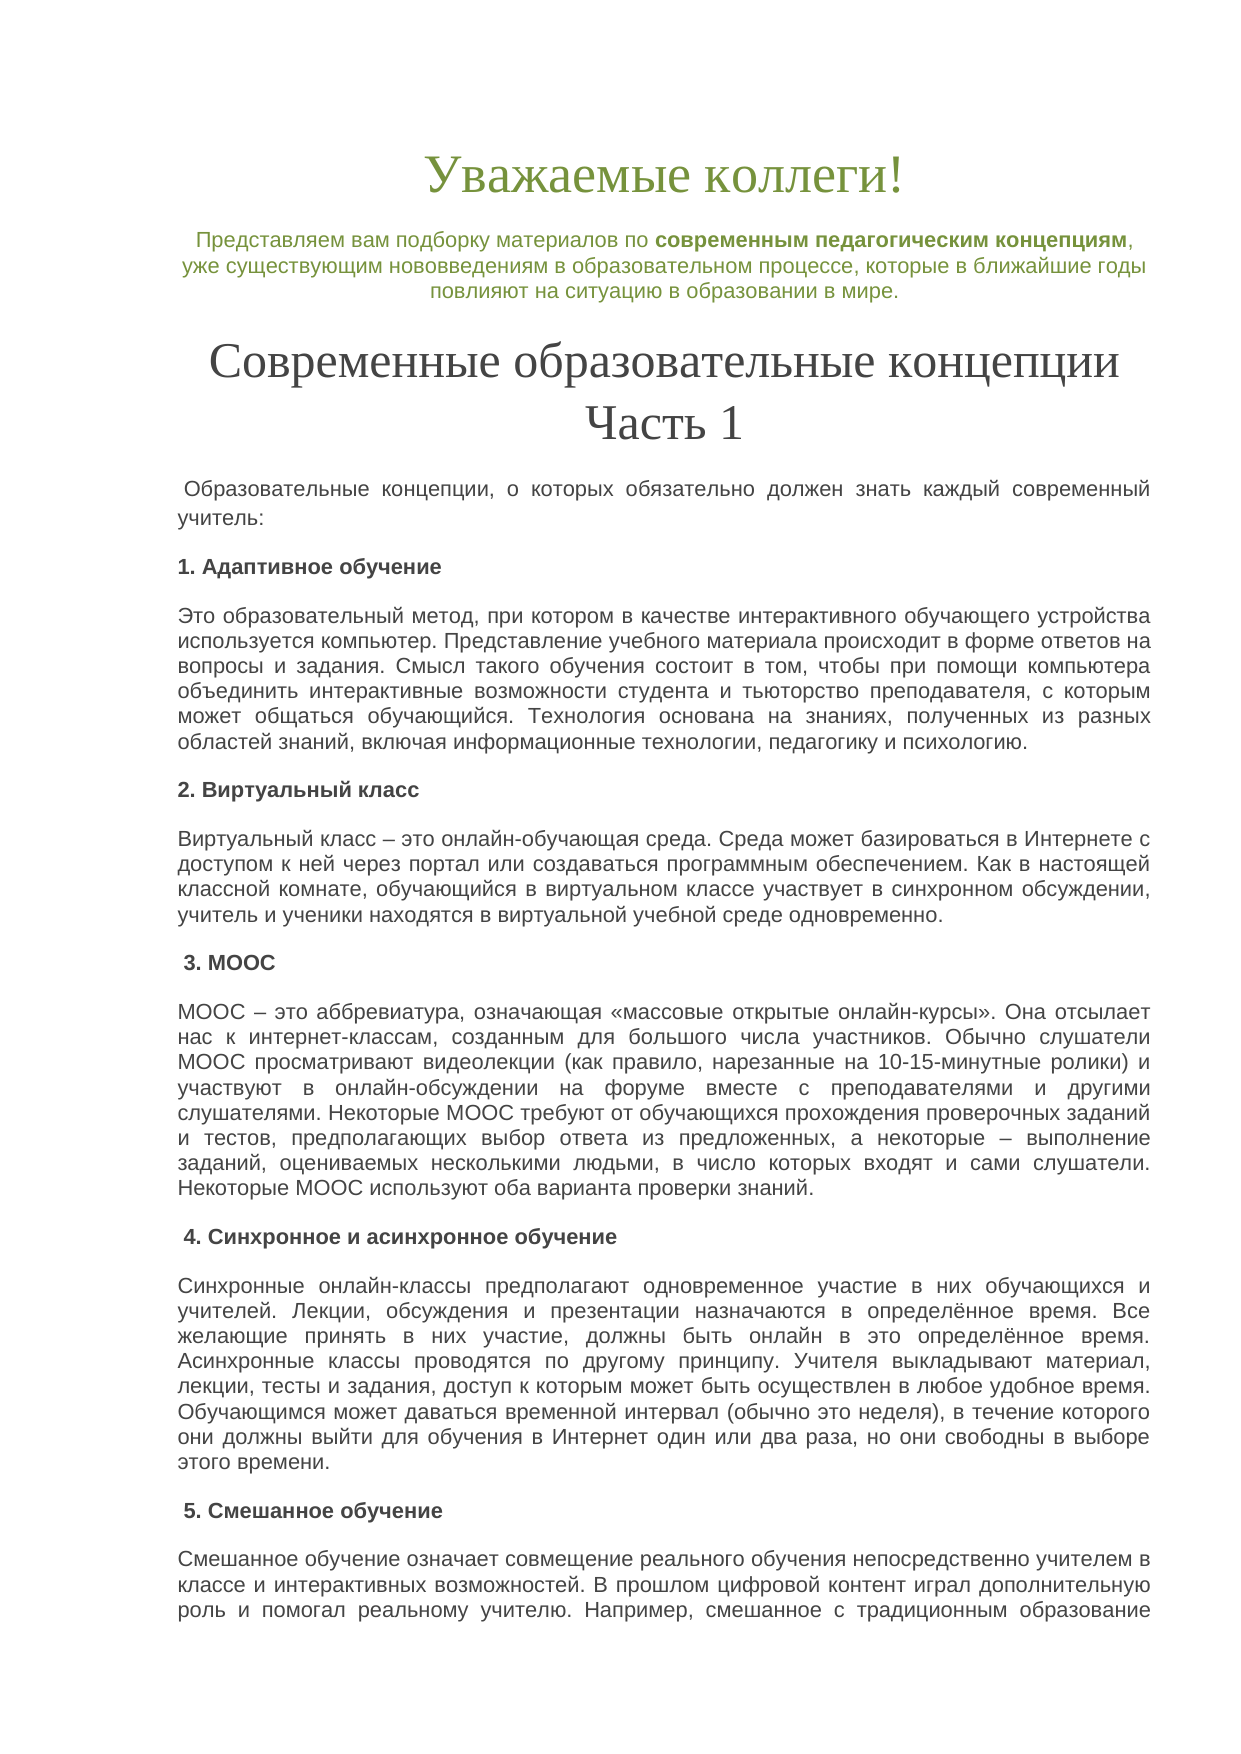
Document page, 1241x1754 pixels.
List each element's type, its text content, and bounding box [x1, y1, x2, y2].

text 1. Адаптивное обучение [177, 554, 1152, 579]
text Виртуальный класс – это онлайн-обучающая среда. Среда может базироваться в Интернете с доступом к ней через портал или создаваться программным обеспечением. Как в настоящей классной комнате, обучающийся в виртуальном классе участвует в синхронном обсуждении, учитель и ученики находятся в виртуальной учебной среде одновременно. [177, 826, 1152, 927]
text МООС – это аббревиатура, означающая «массовые открытые онлайн-курсы». Она отсылает нас к интернет-классам, созданным для большого числа участников. Обычно слушатели МООС просматривают видеолекции (как правило, нарезанные на 10-15-минутные ролики) и участвуют в онлайн-обсуждении на форуме вместе с преподавателями и другими слушателями. Некоторые МООС требуют от обучающихся прохождения проверочных заданий и тестов, предполагающих выбор ответа из предложенных, а некоторые – выполнение заданий, оцениваемых несколькими людьми, в число которых входят и сами слушатели. Некоторые МООС используют оба варианта проверки знаний. [177, 999, 1152, 1200]
text Современные образовательные концепции [177, 326, 1152, 388]
text Синхронные онлайн-классы предполагают одновременное участие в них обучающихся и учителей. Лекции, обсуждения и презентации назначаются в определённое время. Все желающие принять в них участие, должны быть онлайн в это определённое время. Асинхронные классы проводятся по другому принципу. Учителя выкладывают материал, лекции, тесты и задания, доступ к которым может быть осуществлен в любое удобное время. Обучающимся может даваться временной интервал (обычно это неделя), в течение которого они должны выйти для обучения в Интернет один или два раза, но они свободны в выборе этого времени. [177, 1272, 1152, 1474]
text 2. Виртуальный класс [177, 777, 1152, 802]
text 3. МООС [177, 950, 1152, 975]
text 5. Смешанное обучение [177, 1498, 1152, 1523]
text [177, 1546, 1152, 1622]
text Представляем вам подборку материалов по современным педагогическим концепциям, уже существующим нововведениям в образовательном процессе, которые в ближайшие годы повлияют на ситуацию в образовании в мире. [177, 227, 1152, 303]
text 4. Синхронное и асинхронное обучение [177, 1224, 1152, 1249]
text Часть 1 [177, 388, 1152, 450]
text Это образовательный метод, при котором в качестве интерактивного обучающего устройства используется компьютер. Представление учебного материала происходит в форме ответов на вопросы и задания. Смысл такого обучения состоит в том, чтобы при помощи компьютера объединить интерактивные возможности студента и тьюторство преподавателя, с которым может общаться обучающийся. Технология основана на знаниях, полученных из разных областей знаний, включая информационные технологии, педагогику и психологию. [177, 602, 1152, 754]
text Образовательные концепции, о которых обязательно должен знать каждый современный учитель: [177, 473, 1152, 530]
text Уважаемые коллеги! [177, 142, 1152, 204]
